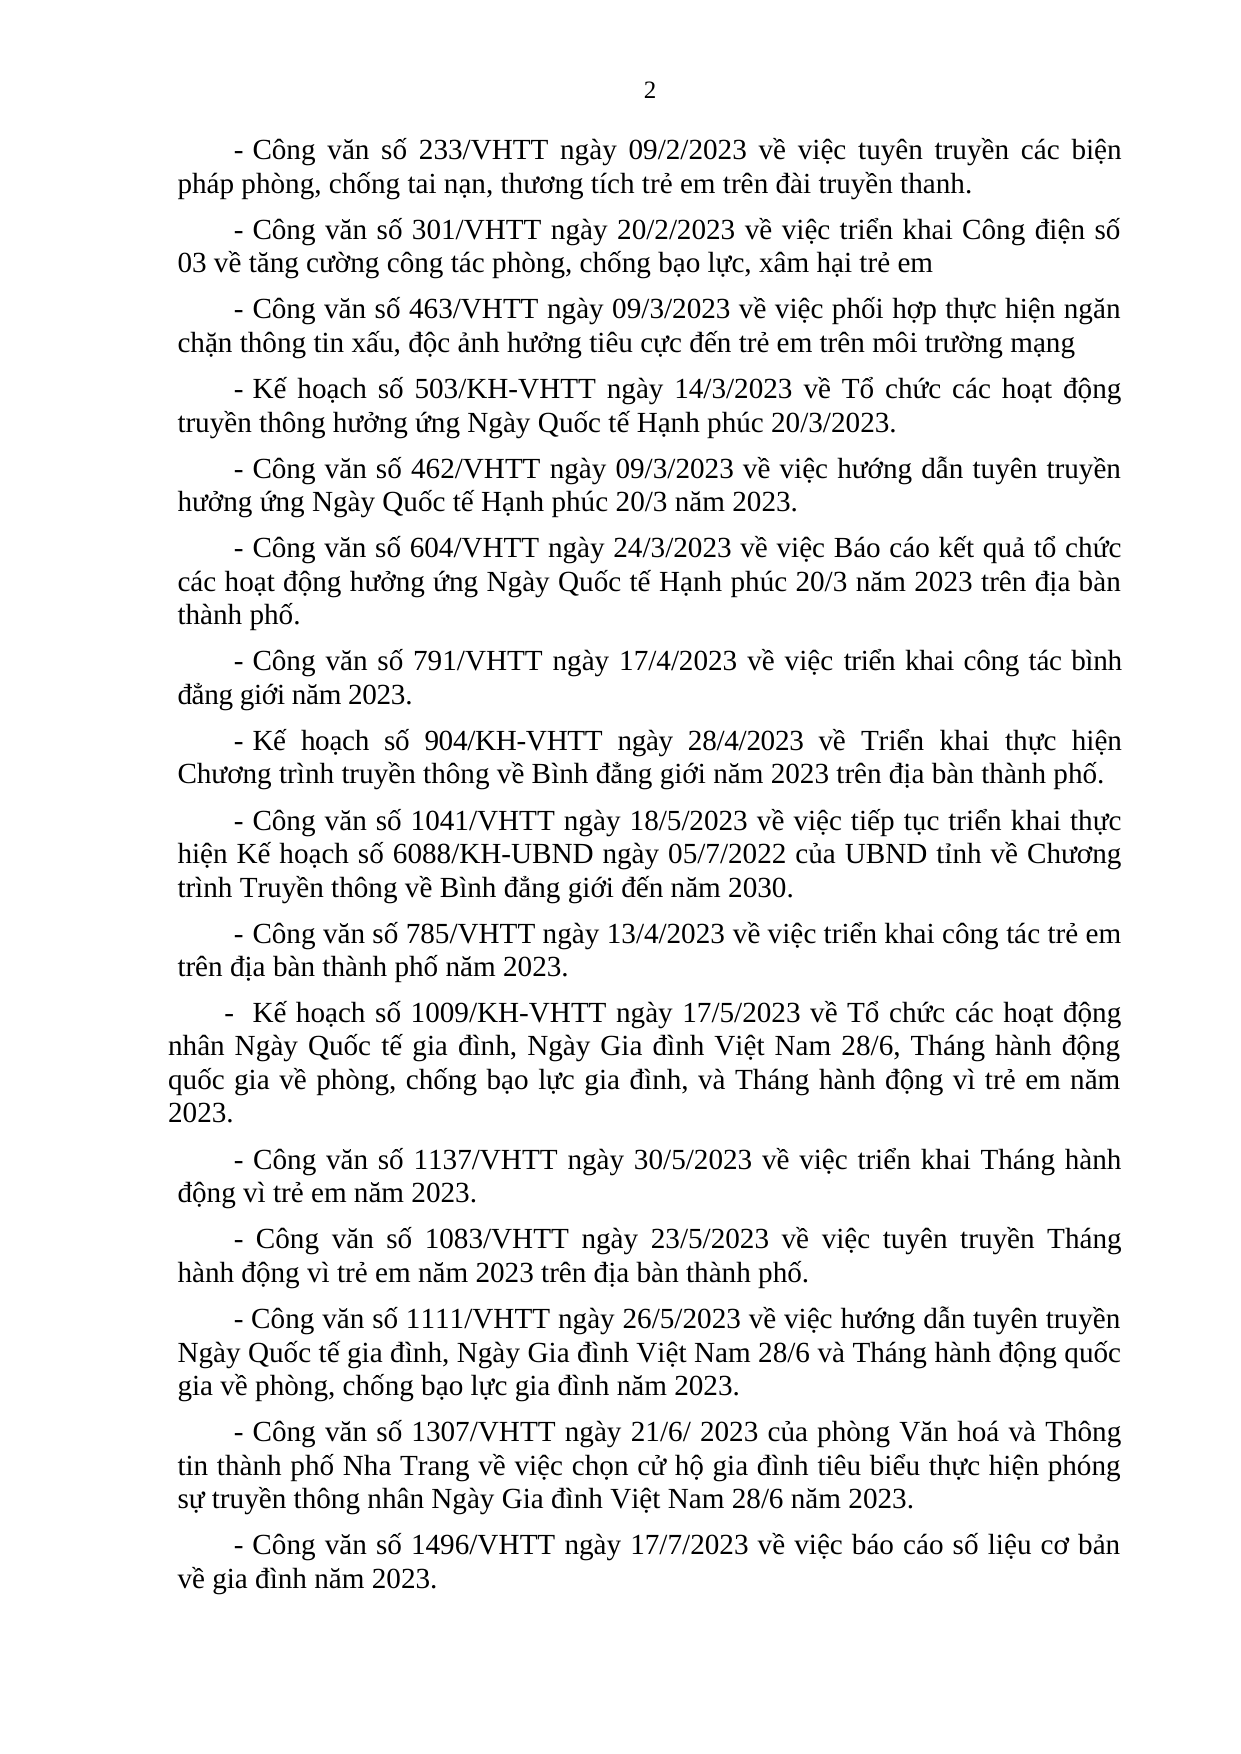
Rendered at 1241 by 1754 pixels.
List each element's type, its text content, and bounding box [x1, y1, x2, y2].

text - Công văn số 1083/VHTT ngày 23/5/2023 về việc tuyên truyền Tháng hành động vì trẻ em năm 2023 trên địa bàn thành phố. [177, 1222, 1122, 1289]
text - Công văn số 1496/VHTT ngày 17/7/2023 về việc báo cáo số liệu cơ bản về gia đình năm 2023. [177, 1527, 1122, 1594]
list Công văn số 463/VHTT ngày 09/3/2023 về việc phối hợp thực hiện ngăn chặn thông tin xấu, độc ảnh hưởng tiêu cực đến trẻ em trên môi trường mạng [177, 292, 1122, 359]
list Công văn số 604/VHTT ngày 24/3/2023 về việc Báo cáo kết quả tổ chức các hoạt động hưởng ứng Ngày Quốc tế Hạnh phúc 20/3 năm 2023 trên địa bàn thành phố. [177, 530, 1122, 631]
list Công văn số 233/VHTT ngày 09/2/2023 về việc tuyên truyền các biện pháp phòng, chống tai nạn, thương tích trẻ em trên đài truyền thanh. [177, 132, 1122, 199]
list Kế hoạch số 503/KH-VHTT ngày 14/3/2023 về Tổ chức các hoạt động truyền thông hưởng ứng Ngày Quốc tế Hạnh phúc 20/3/2023. [177, 371, 1122, 438]
list Công văn số 1041/VHTT ngày 18/5/2023 về việc tiếp tục triển khai thực hiện Kế hoạch số 6088/KH-UBND ngày 05/7/2022 của UBND tỉnh về Chương trình Truyền thông về Bình đẳng giới đến năm 2030. [177, 803, 1122, 903]
text - Công văn số 1137/VHTT ngày 30/5/2023 về việc triển khai Tháng hành động vì trẻ em năm 2023. [177, 1142, 1122, 1209]
text - Công văn số 1307/VHTT ngày 21/6/ 2023 của phòng Văn hoá và Thông tin thành phố Nha Trang về việc chọn cử hộ gia đình tiêu biểu thực hiện phóng sự truyền thông nhân Ngày Gia đình Việt Nam 28/6 năm 2023. [177, 1414, 1122, 1515]
list Kế hoạch số 904/KH-VHTT ngày 28/4/2023 về Triển khai thực hiện Chương trình truyền thông về Bình đẳng giới năm 2023 trên địa bàn thành phố. [177, 723, 1122, 790]
text - Công văn số 1111/VHTT ngày 26/5/2023 về việc hướng dẫn tuyên truyền Ngày Quốc tế gia đình, Ngày Gia đình Việt Nam 28/6 và Tháng hành động quốc gia về phòng, chống bạo lực gia đình năm 2023. [177, 1301, 1122, 1402]
list Kế hoạch số 1009/KH-VHTT ngày 17/5/2023 về Tổ chức các hoạt động nhân Ngày Quốc tế gia đình, Ngày Gia đình Việt Nam 28/6, Tháng hành động quốc gia về phòng, chống bạo lực gia đình, và Tháng hành động vì trẻ em năm 2023. [168, 995, 1122, 1129]
list Công văn số 785/VHTT ngày 13/4/2023 về việc triển khai công tác trẻ em trên địa bàn thành phố năm 2023. [177, 916, 1122, 983]
list Công văn số 462/VHTT ngày 09/3/2023 về việc hướng dẫn tuyên truyền hưởng ứng Ngày Quốc tế Hạnh phúc 20/3 năm 2023. [177, 451, 1122, 518]
list Công văn số 301/VHTT ngày 20/2/2023 về việc triển khai Công điện số 03 về tăng cường công tác phòng, chống bạo lực, xâm hại trẻ em [177, 212, 1122, 279]
list Công văn số 791/VHTT ngày 17/4/2023 về việc triển khai công tác bình đẳng giới năm 2023. [177, 643, 1122, 711]
